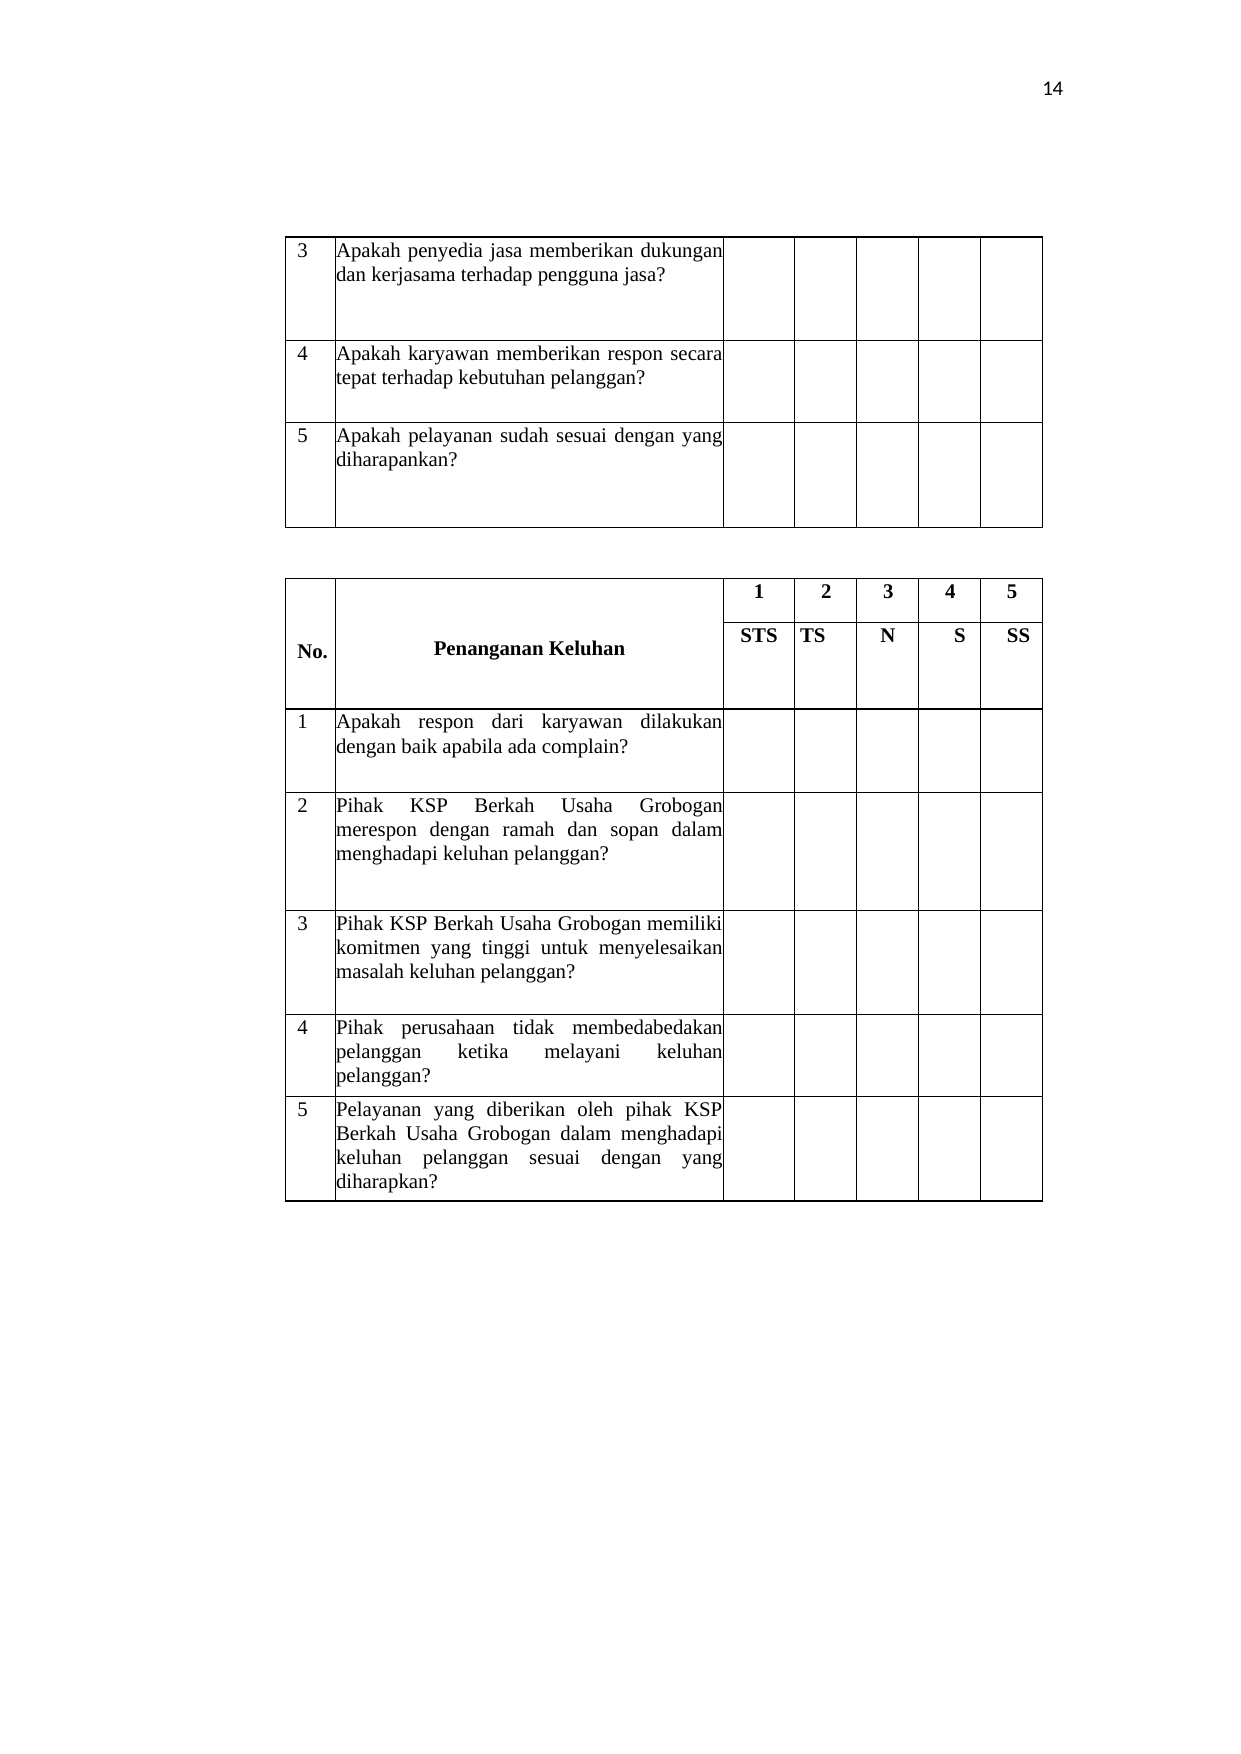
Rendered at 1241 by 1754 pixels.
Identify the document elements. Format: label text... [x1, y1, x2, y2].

table_cell TS [795, 623, 856, 708]
table_cell [795, 793, 856, 910]
table_cell [724, 238, 794, 340]
table_cell STS [724, 623, 794, 708]
table_cell [919, 793, 980, 910]
table_cell Apakah karyawan memberikan respon secara tepat terhadap kebutuhan pelanggan? [336, 341, 723, 422]
table_cell 3 [286, 911, 335, 1013]
table_cell [724, 911, 794, 1013]
table_cell [919, 423, 980, 527]
table_cell 5 [286, 423, 335, 527]
table_cell [857, 1097, 918, 1200]
table_cell N [857, 623, 918, 708]
table_cell S [919, 623, 980, 708]
table_cell [981, 423, 1042, 527]
table_header Penanganan Keluhan [336, 579, 723, 708]
table_cell [919, 341, 980, 422]
table_cell [857, 793, 918, 910]
table_cell [919, 1097, 980, 1200]
table_cell [857, 341, 918, 422]
table_cell Pihak KSP Berkah Usaha Grobogan merespon dengan ramah dan sopan dalam menghadapi keluhan pelanggan? [336, 793, 723, 910]
table_cell [795, 1097, 856, 1200]
table_cell Apakah penyedia jasa memberikan dukungan dan kerjasama terhadap pengguna jasa? [336, 238, 723, 340]
table_cell 3 [286, 238, 335, 340]
table_cell 5 [286, 1097, 335, 1200]
table_cell [795, 710, 856, 792]
table_cell [795, 238, 856, 340]
table_header 1 [724, 579, 794, 622]
table_cell [795, 341, 856, 422]
table_cell [981, 793, 1042, 910]
table_cell [919, 1015, 980, 1096]
table_cell [857, 238, 918, 340]
table_cell SS [981, 623, 1042, 708]
table_cell [857, 423, 918, 527]
table_cell Apakah respon dari karyawan dilakukan dengan baik apabila ada complain? [336, 710, 723, 792]
table_cell 2 [286, 793, 335, 910]
table_cell [724, 1015, 794, 1096]
table_cell [981, 710, 1042, 792]
table_cell [981, 911, 1042, 1013]
table_cell Pelayanan yang diberikan oleh pihak KSP Berkah Usaha Grobogan dalam menghadapi keluhan pelanggan sesuai dengan yang diharapkan? [336, 1097, 723, 1200]
table_header 4 [919, 579, 980, 622]
table_cell [981, 1097, 1042, 1200]
table_cell [724, 423, 794, 527]
table_cell [724, 341, 794, 422]
table_header 3 [857, 579, 918, 622]
table_cell [919, 238, 980, 340]
table_cell Pihak perusahaan tidak membedabedakan pelanggan ketika melayani keluhan pelanggan? [336, 1015, 723, 1096]
table_cell [795, 1015, 856, 1096]
table_cell 4 [286, 341, 335, 422]
table_cell [919, 710, 980, 792]
table_cell Pihak KSP Berkah Usaha Grobogan memiliki komitmen yang tinggi untuk menyelesaikan masalah keluhan pelanggan? [336, 911, 723, 1013]
table_cell [724, 793, 794, 910]
table_cell [857, 911, 918, 1013]
table_cell 1 [286, 710, 335, 792]
table_cell [724, 710, 794, 792]
table_cell [724, 1097, 794, 1200]
table_cell [919, 911, 980, 1013]
table_header 5 [981, 579, 1042, 622]
table_cell [795, 911, 856, 1013]
table_cell [981, 341, 1042, 422]
table_cell [795, 423, 856, 527]
table_cell 4 [286, 1015, 335, 1096]
table_cell Apakah pelayanan sudah sesuai dengan yang diharapankan? [336, 423, 723, 527]
table_cell [981, 238, 1042, 340]
table_header 2 [795, 579, 856, 622]
table_header No. [286, 579, 335, 708]
table_cell [857, 1015, 918, 1096]
table_cell [857, 710, 918, 792]
table_cell [981, 1015, 1042, 1096]
